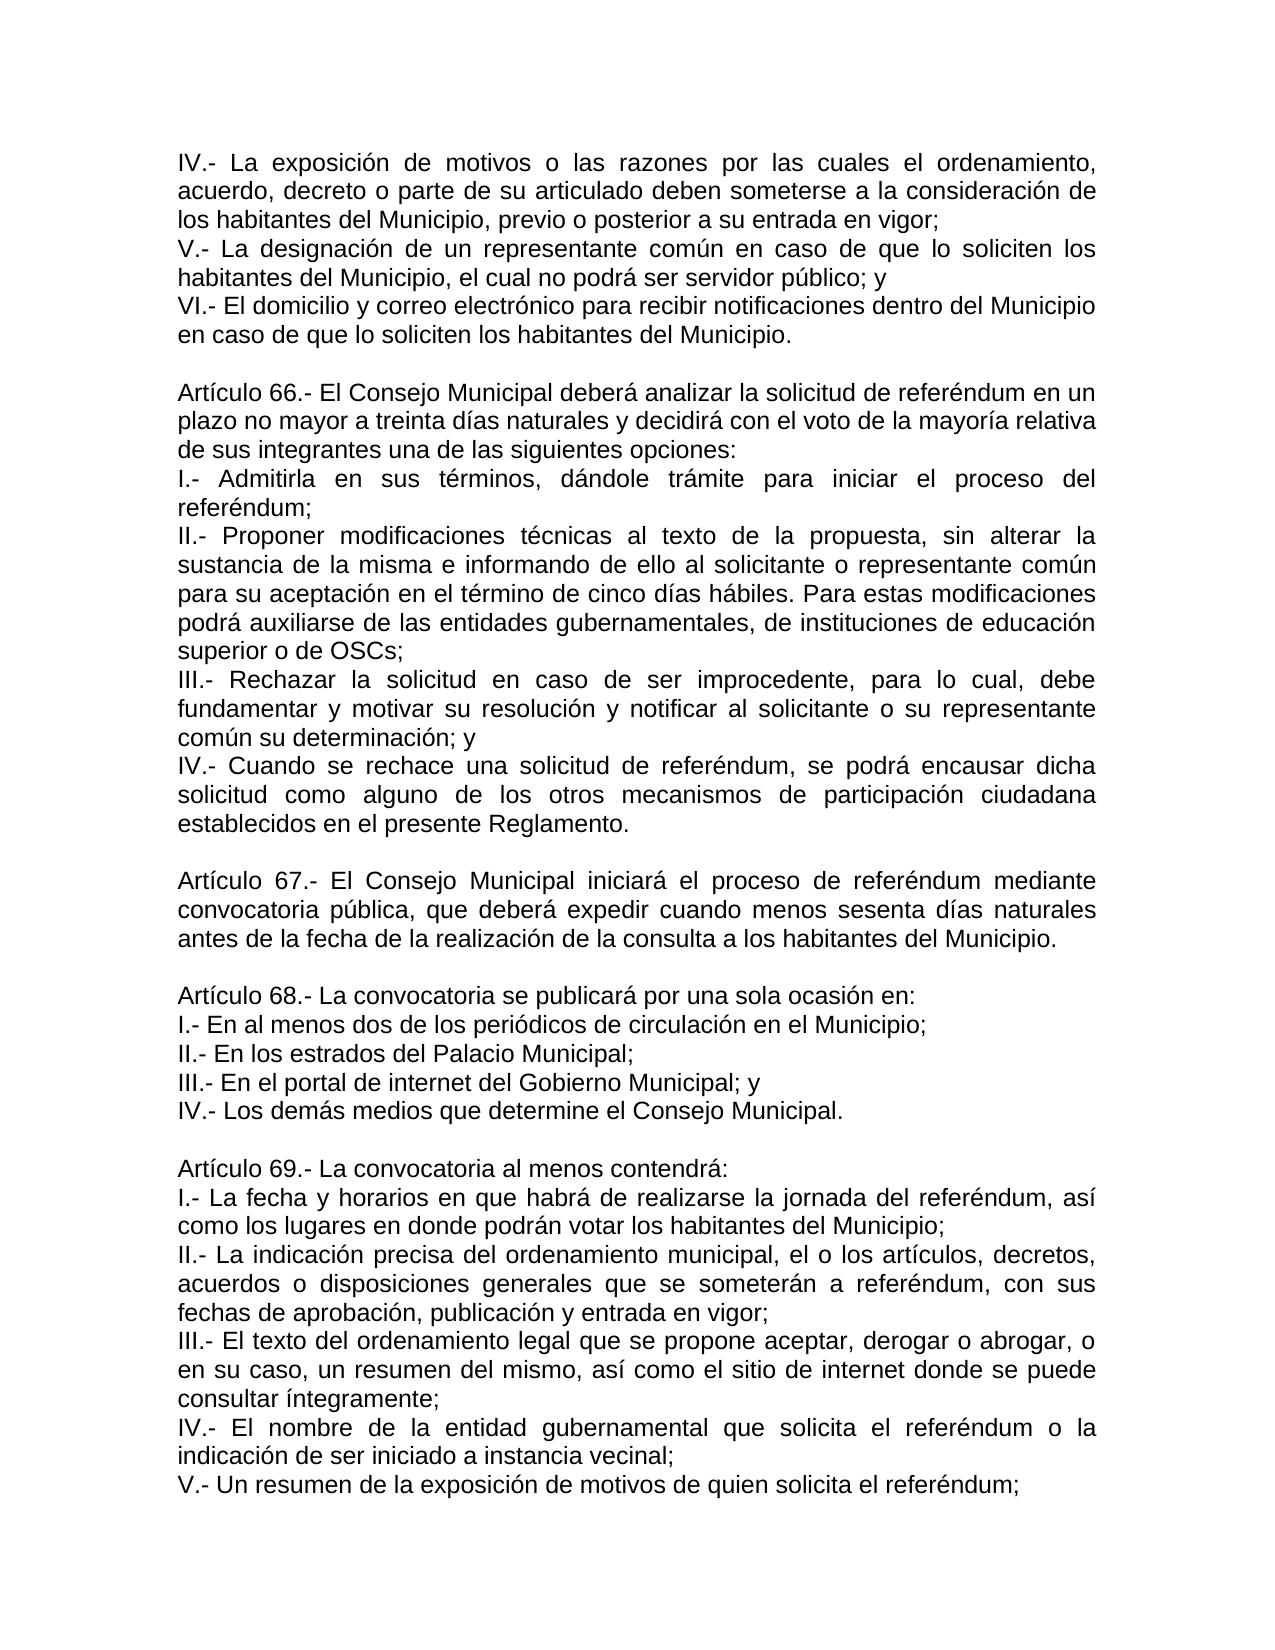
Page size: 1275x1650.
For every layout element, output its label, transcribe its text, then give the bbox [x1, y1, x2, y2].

text IV.- El nombre de la entidad gubernamental que solicita el referéndum o la indicación de ser iniciado a instancia vecinal; [177, 1413, 1098, 1470]
text VI.- El domicilio y correo electrónico para recibir notificaciones dentro del Municipio en caso de que lo soliciten los habitantes del Municipio. [177, 291, 1098, 349]
text I.- En al menos dos de los periódicos de circulación en el Municipio; [177, 1010, 1098, 1039]
text III.- El texto del ordenamiento legal que se propone aceptar, derogar o abrogar, o en su caso, un resumen del mismo, así como el sitio de internet donde se puede consultar íntegramente; [177, 1326, 1098, 1413]
text I.- La fecha y horarios en que habrá de realizarse la jornada del referéndum, así como los lugares en donde podrán votar los habitantes del Municipio; [177, 1183, 1098, 1240]
text IV.- Cuando se rechace una solicitud de referéndum, se podrá encausar dicha solicitud como alguno de los otros mecanismos de participación ciudadana establecidos en el presente Reglamento. [177, 751, 1098, 838]
text III.- En el portal de internet del Gobierno Municipal; y [177, 1068, 1098, 1096]
text III.- Rechazar la solicitud en caso de ser improcedente, para lo cual, debe fundamentar y motivar su resolución y notificar al solicitante o su representante común su determinación; y [177, 665, 1098, 751]
text V.- La designación de un representante común en caso de que lo soliciten los habitantes del Municipio, el cual no podrá ser servidor público; y [177, 234, 1098, 291]
text IV.- La exposición de motivos o las razones por las cuales el ordenamiento, acuerdo, decreto o parte de su articulado deben someterse a la consideración de los habitantes del Municipio, previo o posterior a su entrada en vigor; [177, 148, 1098, 234]
text Artículo 66.- El Consejo Municipal deberá analizar la solicitud de referéndum en un plazo no mayor a treinta días naturales y decidirá con el voto de la mayoría relativa de sus integrantes una de las siguientes opciones: [177, 378, 1098, 464]
text IV.- Los demás medios que determine el Consejo Municipal. [177, 1096, 1098, 1125]
text Artículo 68.- La convocatoria se publicará por una sola ocasión en: [177, 981, 1098, 1010]
text V.- Un resumen de la exposición de motivos de quien solicita el referéndum; [177, 1470, 1098, 1499]
text II.- Proponer modificaciones técnicas al texto de la propuesta, sin alterar la sustancia de la misma e informando de ello al solicitante o representante común para su aceptación en el término de cinco días hábiles. Para estas modificaciones podrá auxiliarse de las entidades gubernamentales, de instituciones de educación superior o de OSCs; [177, 521, 1098, 665]
text II.- En los estrados del Palacio Municipal; [177, 1039, 1098, 1068]
text I.- Admitirla en sus términos, dándole trámite para iniciar el proceso del referéndum; [177, 464, 1098, 521]
text Artículo 69.- La convocatoria al menos contendrá: [177, 1154, 1098, 1183]
text II.- La indicación precisa del ordenamiento municipal, el o los artículos, decretos, acuerdos o disposiciones generales que se someterán a referéndum, con sus fechas de aprobación, publicación y entrada en vigor; [177, 1240, 1098, 1326]
text Artículo 67.- El Consejo Municipal iniciará el proceso de referéndum mediante convocatoria pública, que deberá expedir cuando menos sesenta días naturales antes de la fecha de la realización de la consulta a los habitantes del Municipio. [177, 866, 1098, 953]
